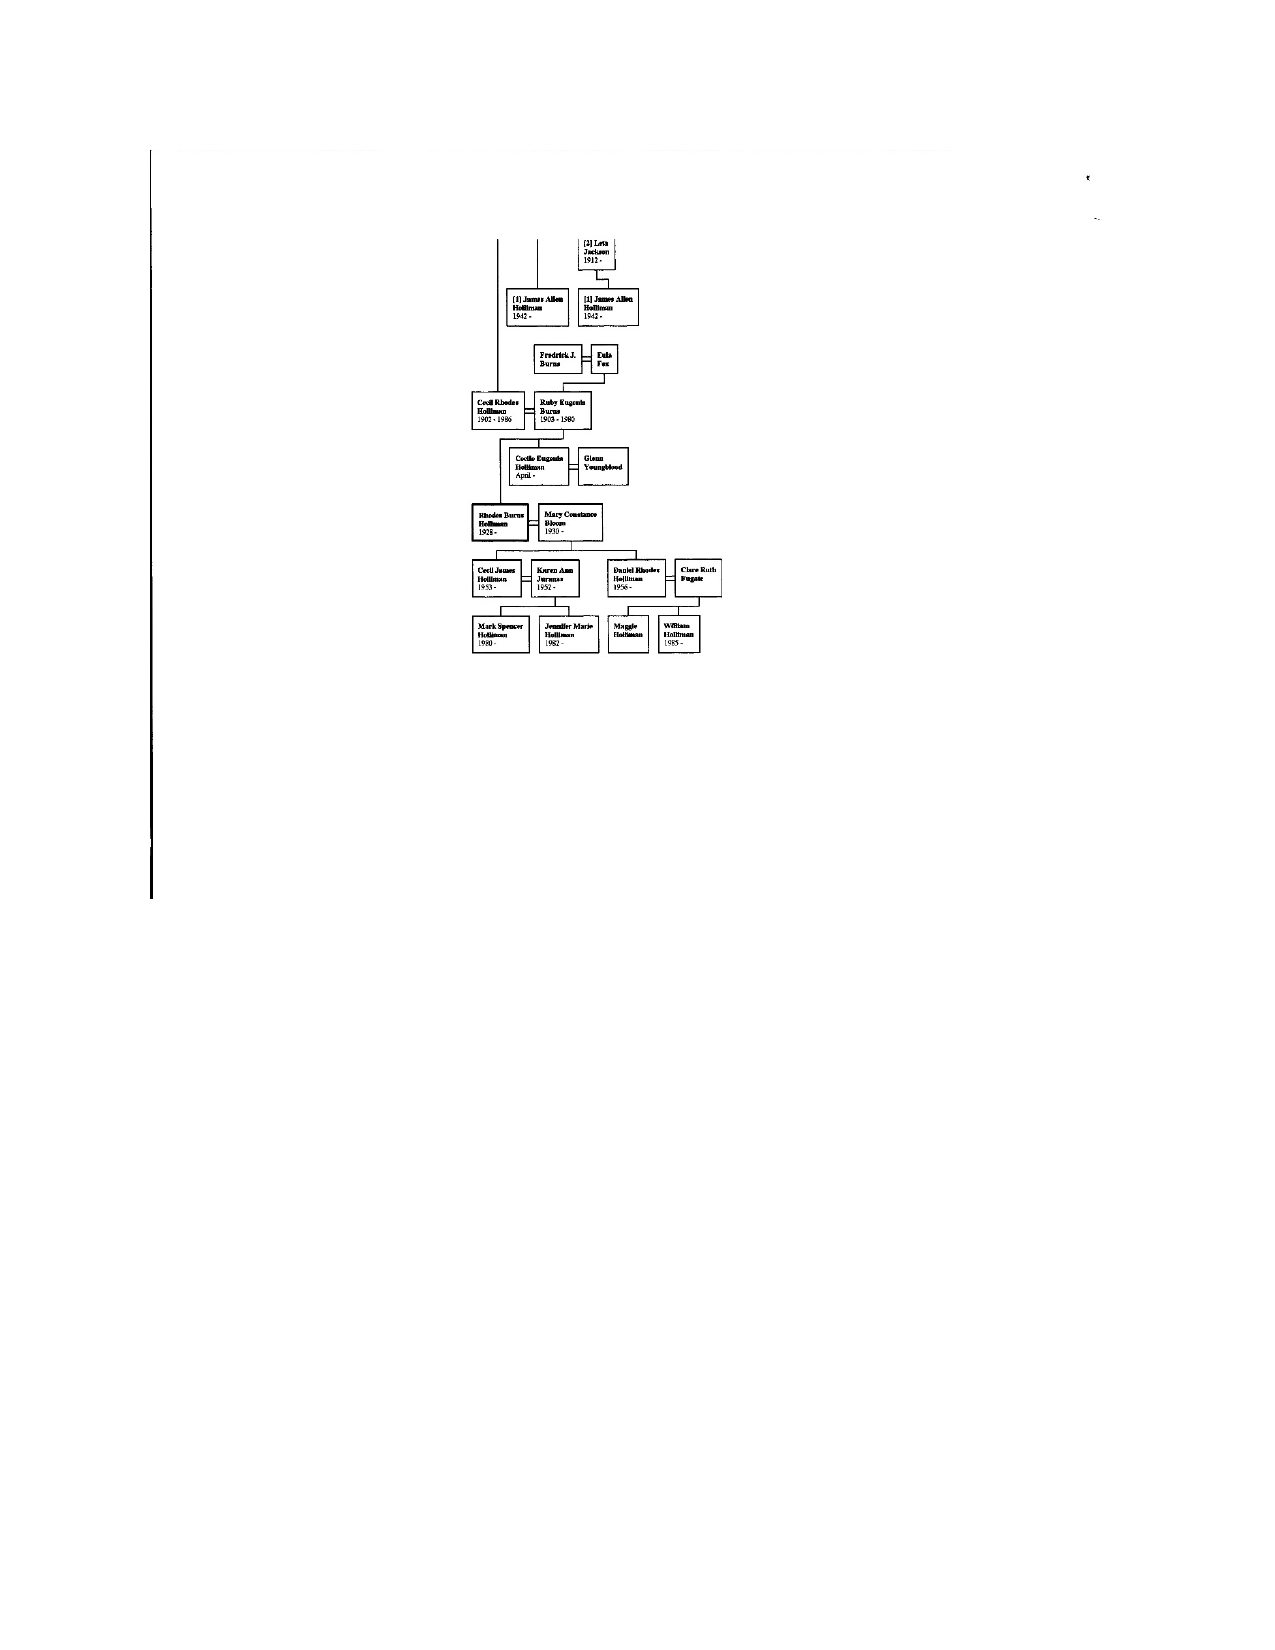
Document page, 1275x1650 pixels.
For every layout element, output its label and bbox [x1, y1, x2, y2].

picture [150, 150, 1124, 902]
